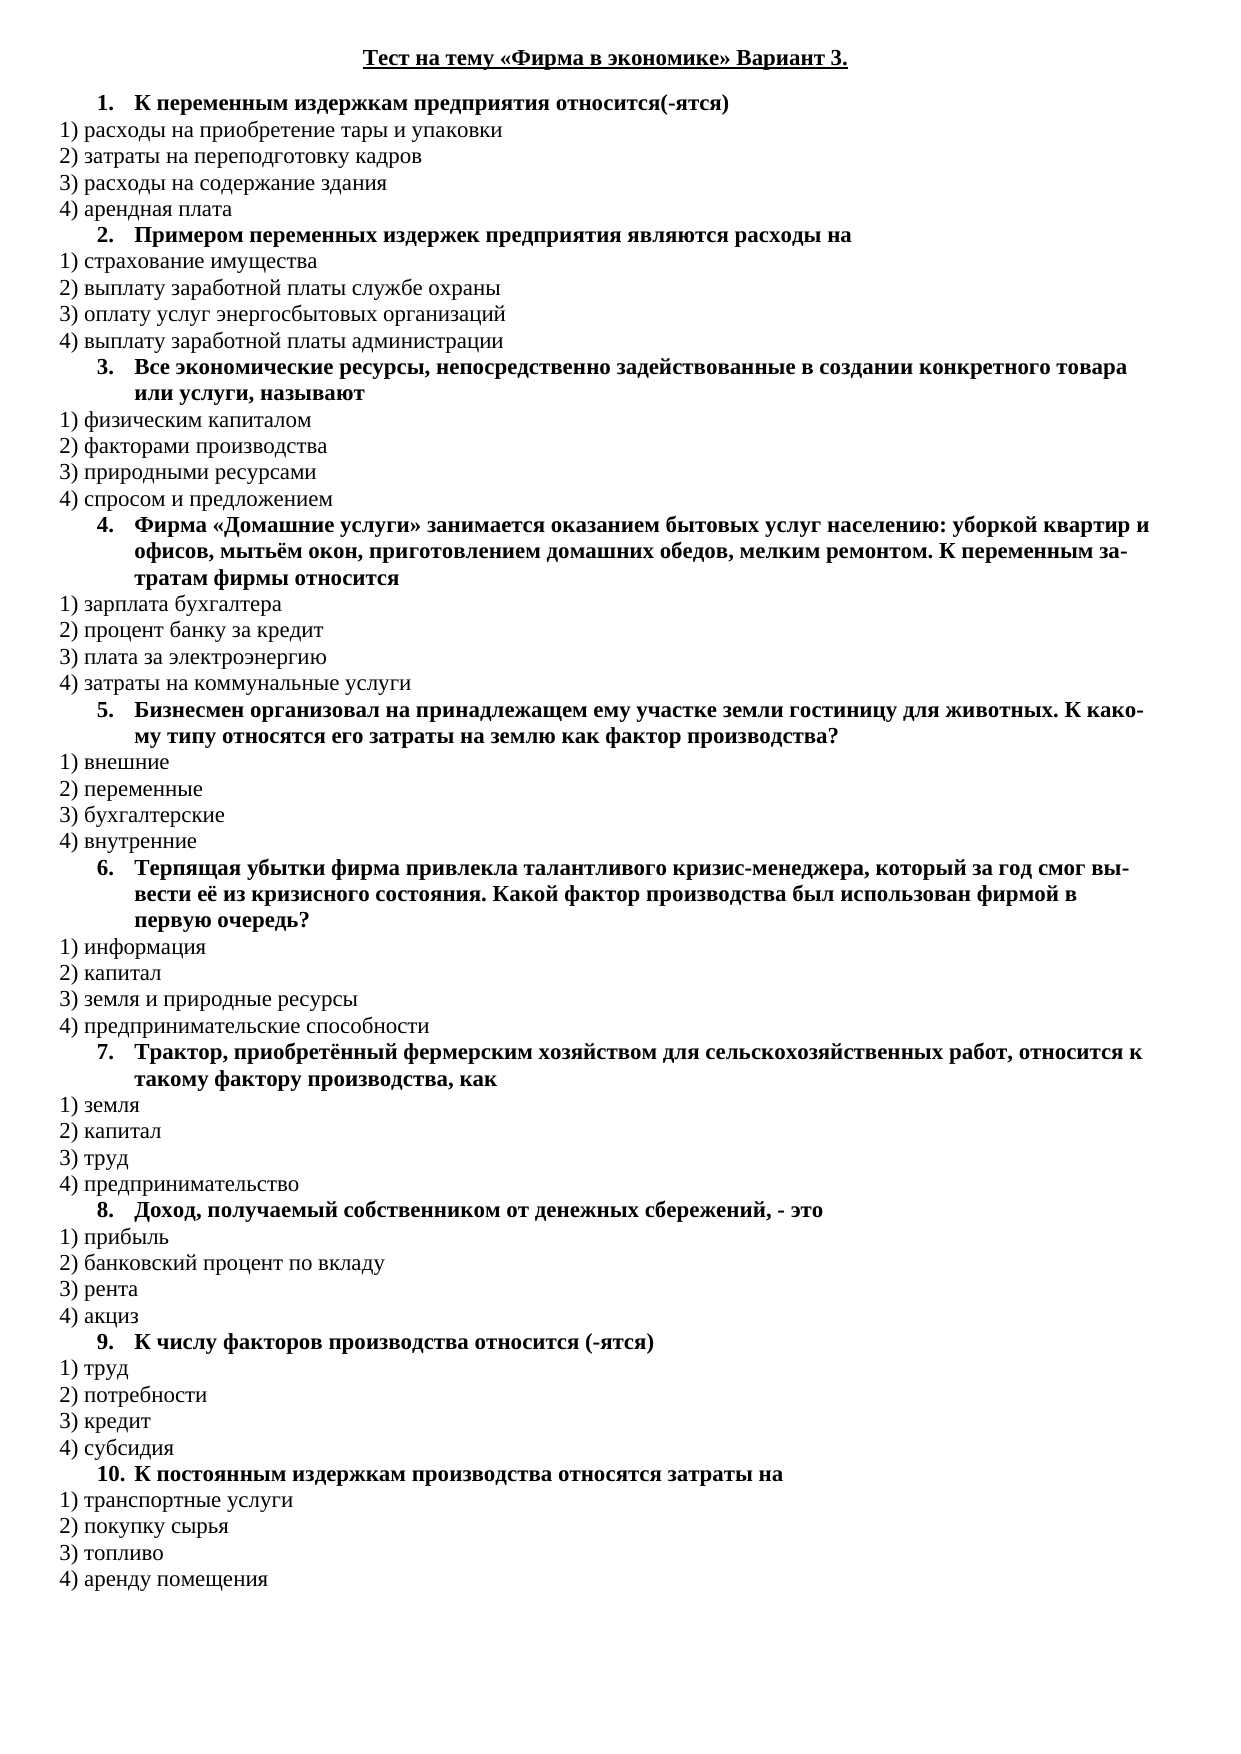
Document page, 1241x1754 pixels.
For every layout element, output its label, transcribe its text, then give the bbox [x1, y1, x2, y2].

text 1) зарплата бухгалтера 2) процент банку за кредит 3) плата за электроэнергию 4) затраты на коммунальные услуги [59, 590, 1152, 696]
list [97, 1460, 1152, 1486]
list Трактор, приобретённый фермерским хозяйством для сельскохозяйственных работ, относится к такому фактору производства, как [97, 1038, 1152, 1091]
text 1) транспортные услуги 2) покупку сырья 3) топливо 4) аренду помещения [59, 1486, 1152, 1592]
text 1) информация 2) капитал 3) земля и природные ресурсы 4) предпринимательские способности [59, 933, 1152, 1038]
list К числу факторов производства относится (-ятся) [97, 1328, 1152, 1354]
list Фирма «Домашние услуги» занимается оказанием бытовых услуг населению: уборкой квартир и офисов, мытьём окон, приготовлением домашних обедов, мелким ремонтом. К переменным затратам фирмы относится [97, 511, 1152, 590]
list Бизнесмен организовал на принадлежащем ему участке земли гостиницу для животных. К какому типу относятся его затраты на землю как фактор производства? [97, 696, 1152, 748]
list Все экономические ресурсы, непосредственно задействованные в создании конкретного товара или услуги, называют [97, 353, 1152, 406]
list Доход, получаемый собственником от денежных сбережений, - это [97, 1196, 1152, 1223]
text 1) прибыль 2) банковский процент по вкладу 3) рента 4) акциз [59, 1223, 1152, 1328]
text 1) труд 2) потребности 3) кредит 4) субсидия [59, 1354, 1152, 1460]
list Терпящая убытки фирма привлекла талантливого кризис-менеджера, который за год смог вывести её из кризисного состояния. Какой фактор производства был использован фирмой в первую очередь? [97, 854, 1152, 933]
list Примером переменных издержек предприятия являются расходы на [97, 221, 1152, 248]
text 1) земля 2) капитал 3) труд 4) предпринимательство [59, 1091, 1152, 1196]
list К переменным издержкам предприятия относится(-ятся) [97, 89, 1152, 116]
text 1) физическим капиталом 2) факторами производства 3) природными ресурсами 4) спросом и предложением [59, 406, 1152, 511]
text Тест на тему «Фирма в экономике» Вариант 3. [59, 44, 1152, 71]
text 1) страхование имущества 2) выплату заработной платы службе охраны 3) оплату услуг энергосбытовых организаций 4) выплату заработной платы администрации [59, 248, 1152, 353]
text 1) расходы на приобретение тары и упаковки 2) затраты на переподготовку кадров 3) расходы на содержание здания 4) арендная плата [59, 116, 1152, 221]
text 1) внешние 2) переменные 3) бухгалтерские 4) внутренние [59, 748, 1152, 854]
